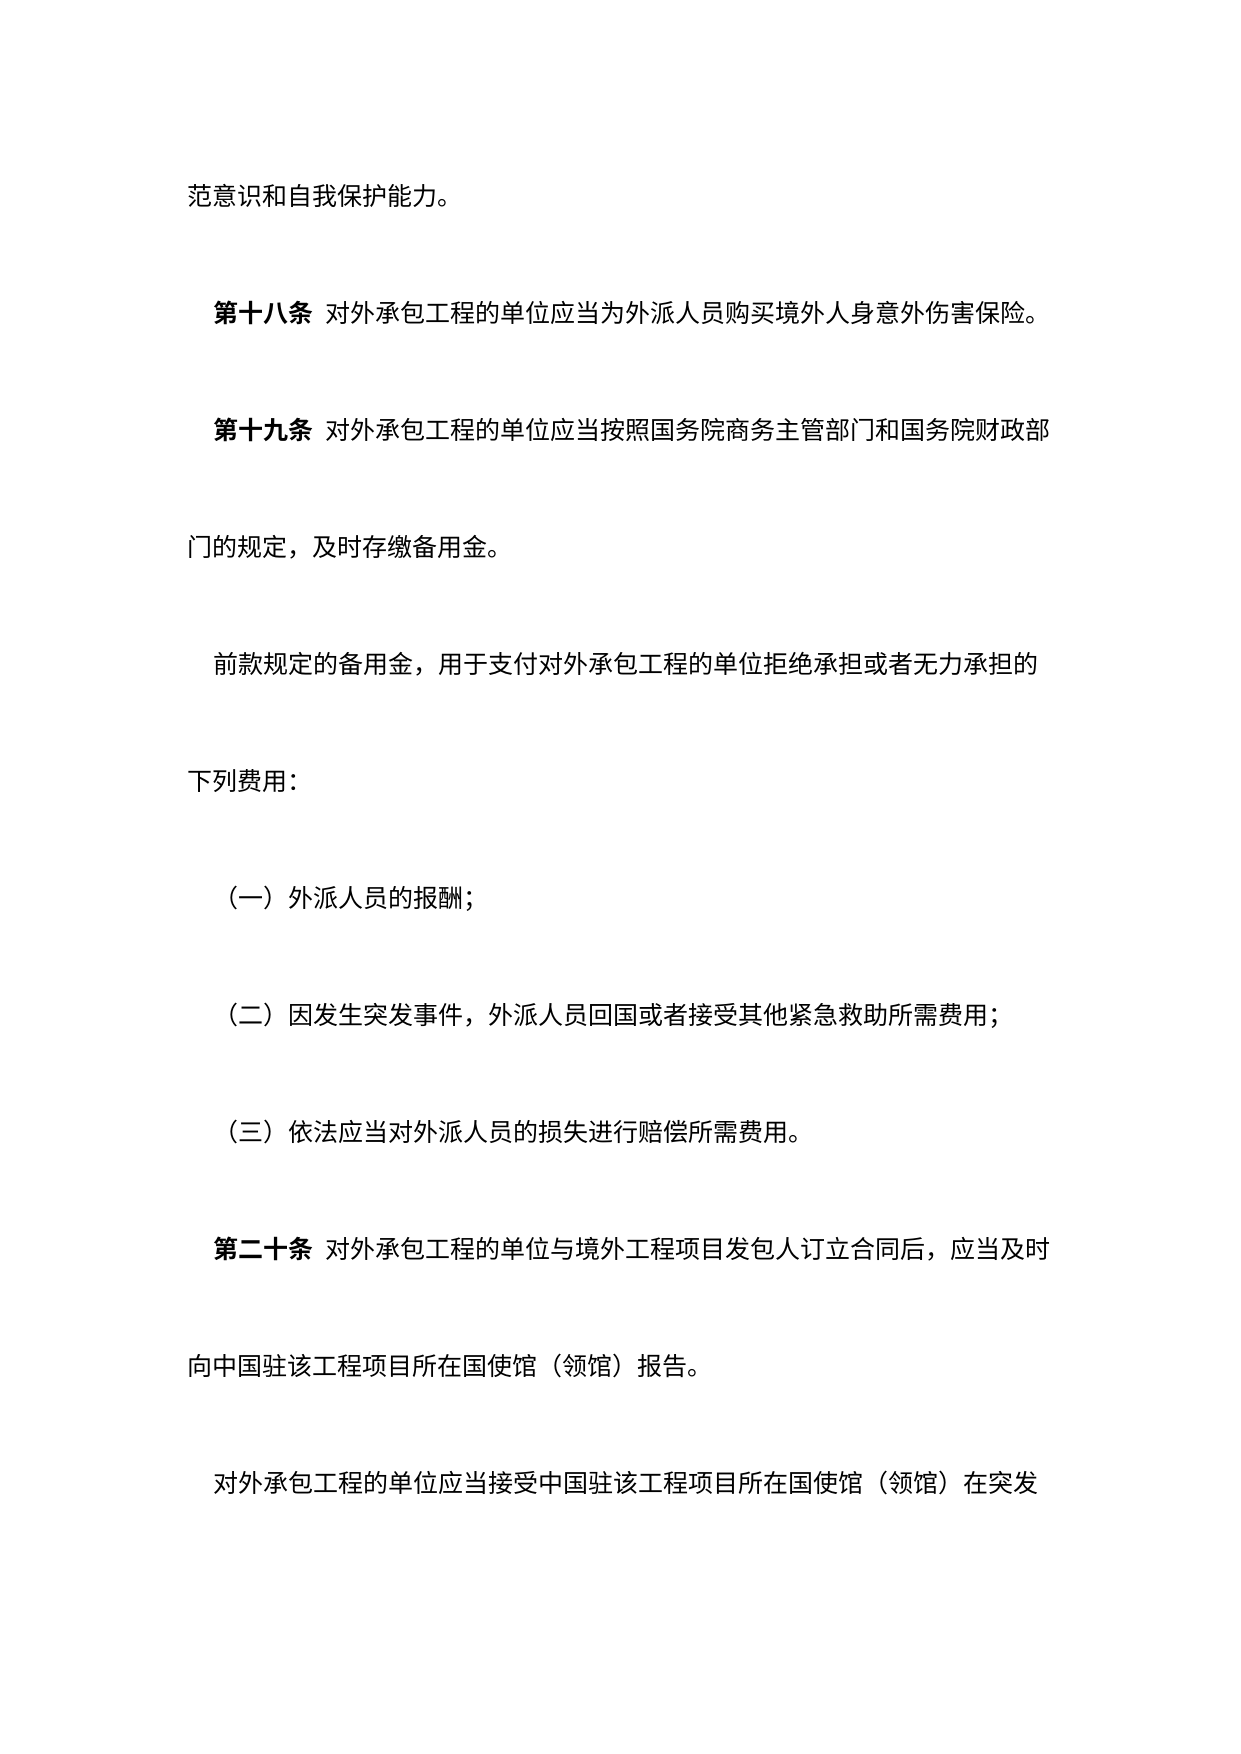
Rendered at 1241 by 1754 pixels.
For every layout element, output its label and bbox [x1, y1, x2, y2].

text [187, 162, 1053, 1514]
